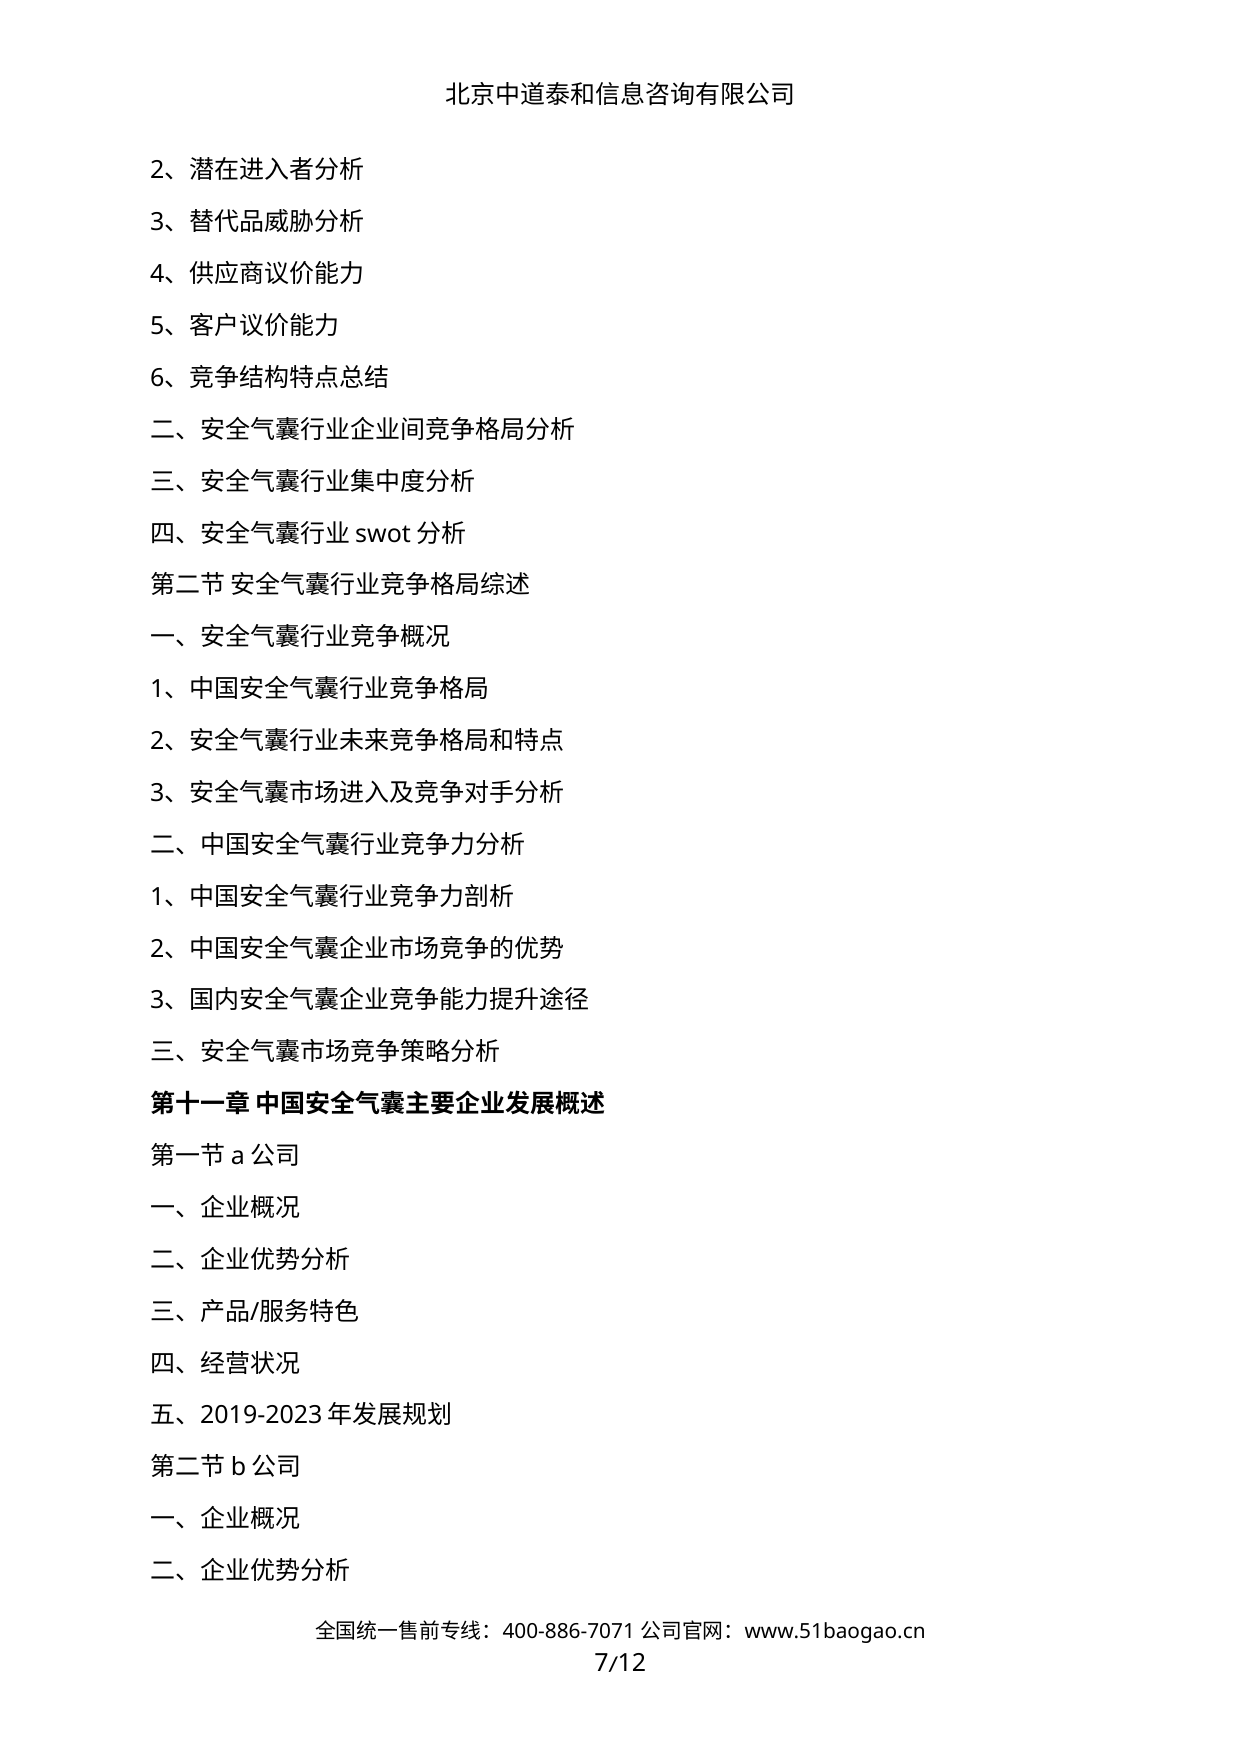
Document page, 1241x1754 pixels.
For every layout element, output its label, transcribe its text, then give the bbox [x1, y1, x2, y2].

text 一、安全气囊行业竞争概况 [150, 617, 1090, 653]
text 三、产品/服务特色 [150, 1291, 1090, 1327]
text 三、安全气囊市场竞争策略分析 [150, 1032, 1090, 1068]
text 第二节 b公司 [150, 1447, 1090, 1483]
text 第二节 安全气囊行业竞争格局综述 [150, 565, 1090, 601]
text 1、中国安全气囊行业竞争格局 [150, 669, 1090, 705]
text 1、中国安全气囊行业竞争力剖析 [150, 876, 1090, 912]
text 6、竞争结构特点总结 [150, 357, 1090, 394]
text 二、企业优势分析 [150, 1239, 1090, 1276]
text 三、安全气囊行业集中度分析 [150, 461, 1090, 497]
text 第一节 a公司 [150, 1136, 1090, 1172]
text 第十一章 中国安全气囊主要企业发展概述 [150, 1084, 1090, 1120]
text 3、安全气囊市场进入及竞争对手分析 [150, 772, 1090, 809]
text 一、企业概况 [150, 1499, 1090, 1535]
text 2、安全气囊行业未来竞争格局和特点 [150, 721, 1090, 757]
text 四、安全气囊行业swot分析 [150, 513, 1090, 549]
text 四、经营状况 [150, 1343, 1090, 1379]
text 五、2019-2023年发展规划 [150, 1395, 1090, 1431]
text 3、替代品威胁分析 [150, 202, 1090, 238]
text 2、潜在进入者分析 [150, 150, 1090, 186]
text 3、国内安全气囊企业竞争能力提升途径 [150, 980, 1090, 1016]
text 4、供应商议价能力 [150, 254, 1090, 290]
text 5、客户议价能力 [150, 306, 1090, 342]
text 一、企业概况 [150, 1187, 1090, 1224]
text 二、安全气囊行业企业间竞争格局分析 [150, 409, 1090, 446]
text 二、中国安全气囊行业竞争力分析 [150, 824, 1090, 861]
text 二、企业优势分析 [150, 1551, 1090, 1587]
text 2、中国安全气囊企业市场竞争的优势 [150, 928, 1090, 964]
